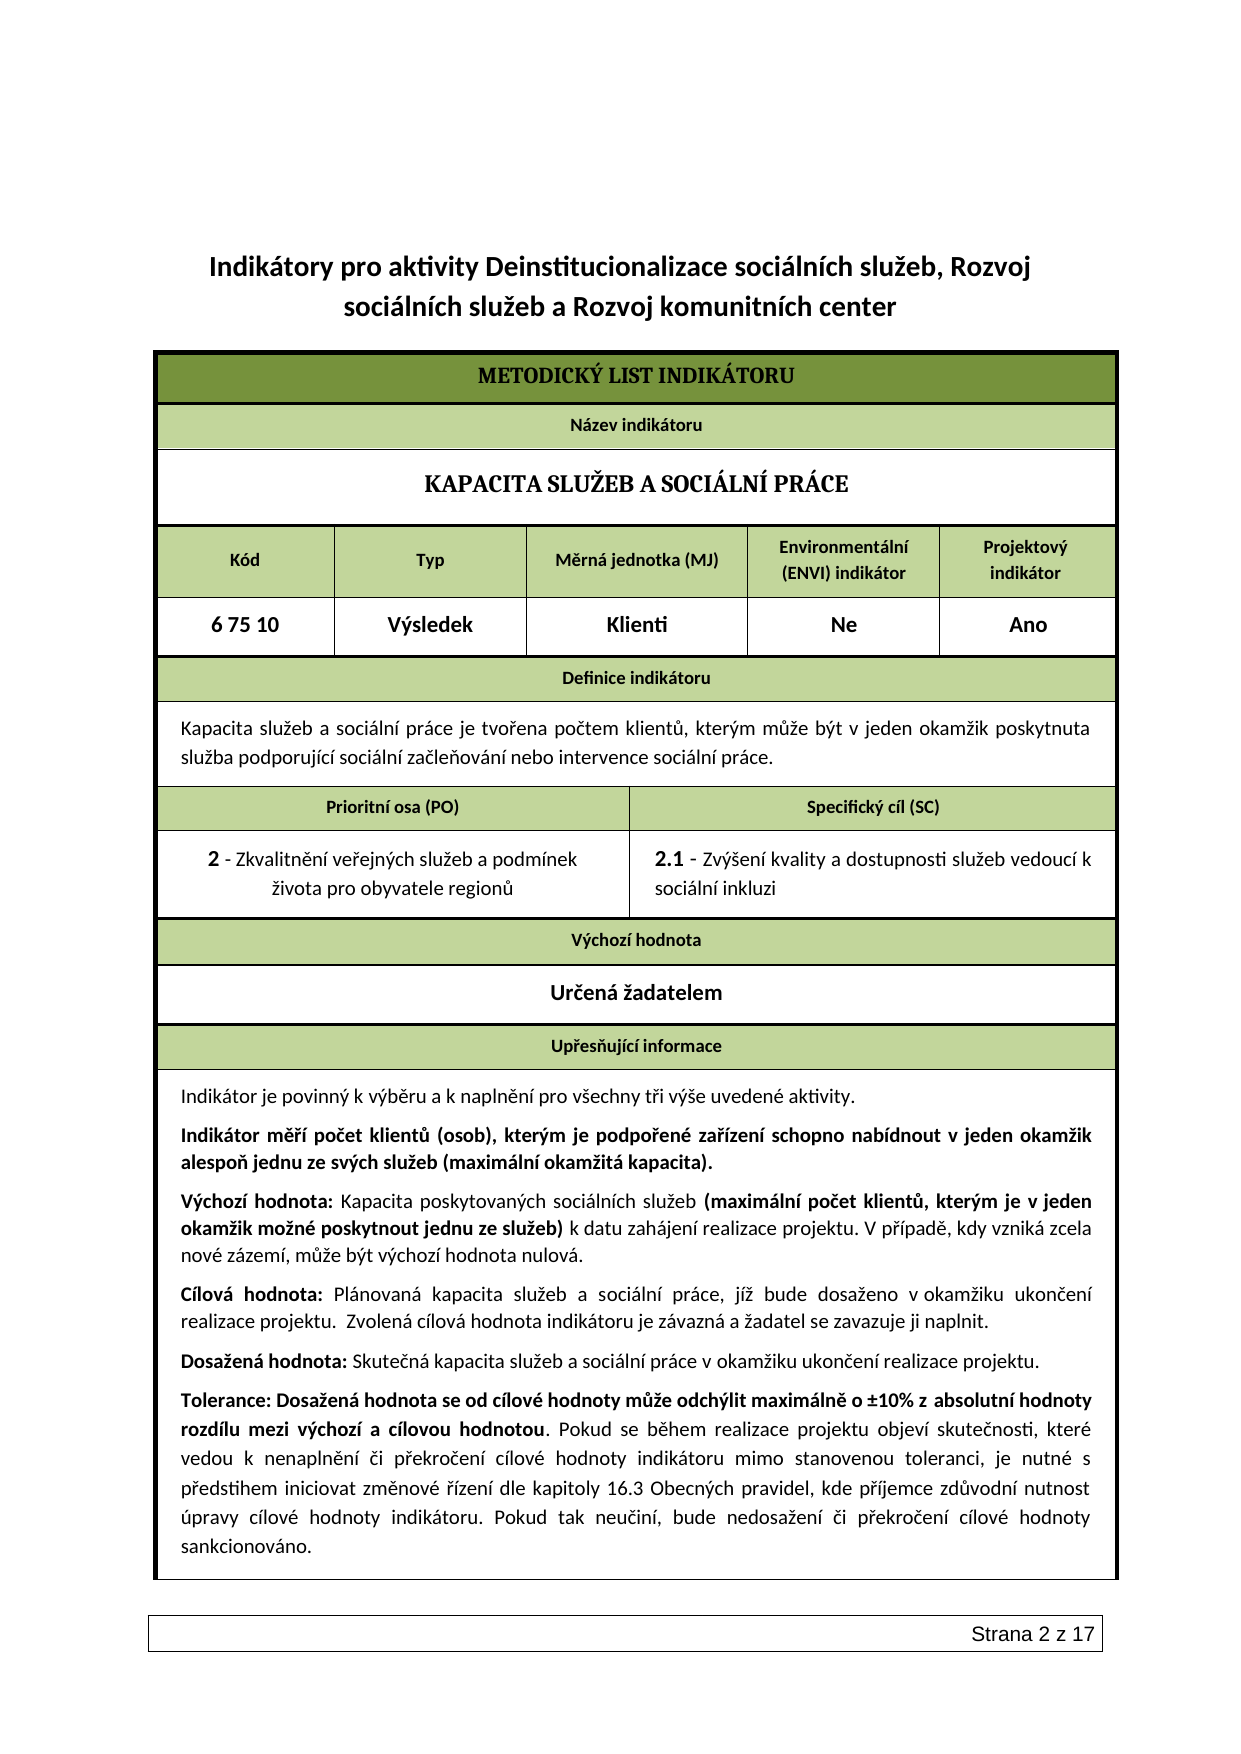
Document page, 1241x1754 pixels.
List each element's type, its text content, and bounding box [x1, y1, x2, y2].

table_cell Výsledek [335, 598, 526, 654]
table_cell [158, 1070, 1115, 1579]
table_cell Kapacita služeb a sociální práce je tvořena počtem klientů, kterým může být v jeden okamžik poskytnuta služba podporující sociální začleňování nebo intervence sociální práce. [158, 702, 1115, 786]
table_cell Prioritní osa (PO) [158, 787, 629, 830]
table_cell Kapacita služeb a sociální práce [158, 450, 1115, 524]
table_cell Upřesňující informace [158, 1026, 1115, 1069]
table_cell Název indikátoru [158, 405, 1115, 448]
table_cell 2.1 - Zvýšení kvality a dostupnosti služeb vedoucí k sociální inkluzi [630, 831, 1115, 917]
table_cell Specifický cíl (SC) [630, 787, 1115, 830]
table_cell Klienti [527, 598, 747, 654]
table_cell Měrná jednotka (MJ) [527, 527, 747, 597]
table_cell Určená žadatelem [158, 966, 1115, 1023]
table_cell Typ [335, 527, 526, 597]
table_cell Výchozí hodnota [158, 920, 1115, 964]
table_header METODICKÝ LIST INDIKÁTORU [158, 355, 1115, 402]
table_cell 2 - Zkvalitnění veřejných služeb a podmínek života pro obyvatele regionů [158, 831, 629, 917]
table_cell 6 75 10 [158, 598, 334, 654]
table_cell Ne [748, 598, 939, 654]
table_cell Definice indikátoru [158, 658, 1115, 701]
text Indikátory pro aktivity Deinstitucionalizace sociálních služeb, Rozvoj sociálních služeb a Rozvoj komunitních center [148, 248, 1093, 324]
table_cell Kód [158, 527, 334, 597]
table_cell Environmentální (ENVI) indikátor [748, 527, 939, 597]
table_cell Projektový indikátor [940, 527, 1115, 597]
table_cell Ano [940, 598, 1115, 654]
